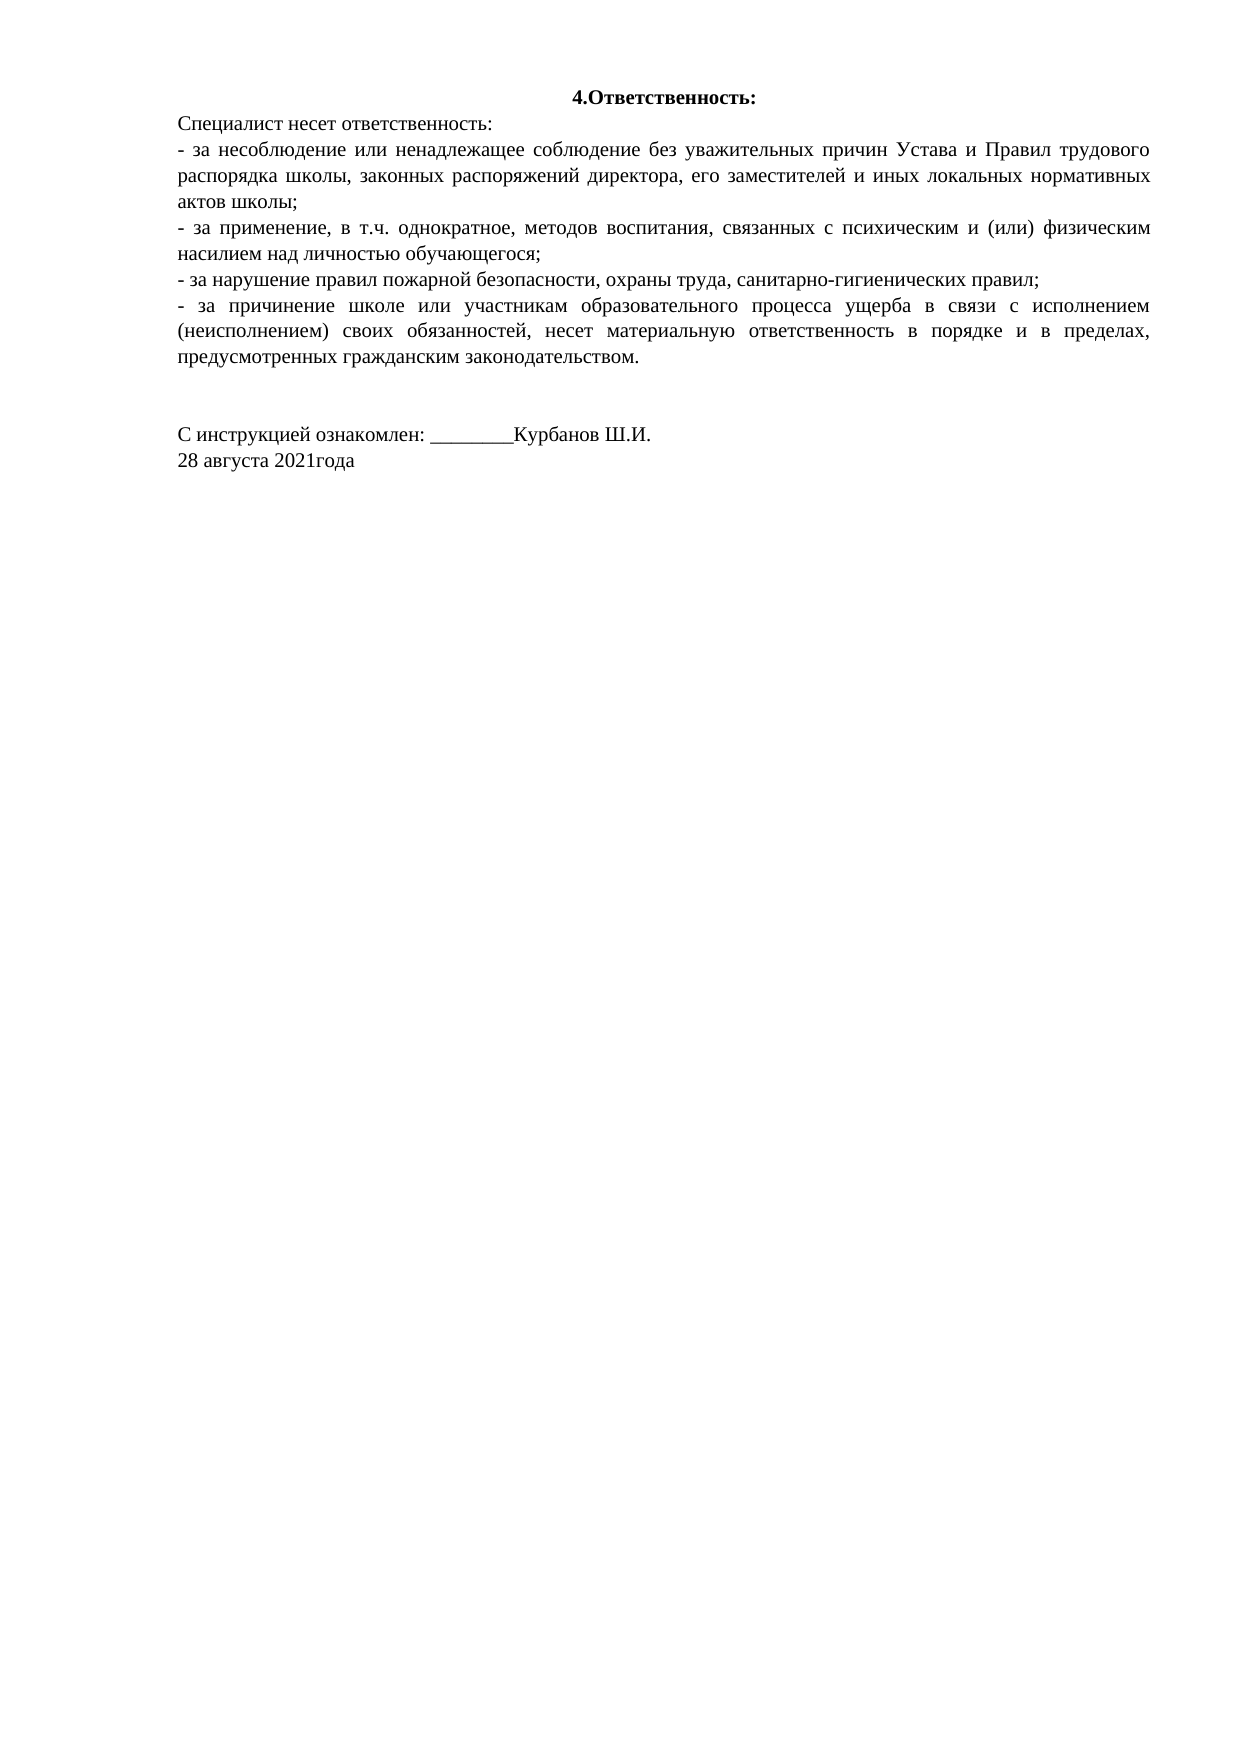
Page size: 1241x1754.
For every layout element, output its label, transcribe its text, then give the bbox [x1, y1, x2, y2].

text - за применение, в т.ч. однократное, методов воспитания, связанных с психическим и (или) физическим насилием над личностью обучающегося; [177, 215, 1152, 265]
text - за нарушение правил пожарной безопасности, охраны труда, санитарно-гигиенических правил; [177, 267, 1152, 291]
text 4.Ответственность: [177, 85, 1152, 109]
text Специалист несет ответственность: [177, 111, 1152, 135]
text 28 августа 2021года [177, 448, 1152, 472]
text - за несоблюдение или ненадлежащее соблюдение без уважительных причин Устава и Правил трудового распорядка школы, законных распоряжений директора, его заместителей и иных локальных нормативных актов школы; [177, 137, 1152, 213]
text С инструкцией ознакомлен: ________Курбанов Ш.И. [177, 422, 1152, 446]
text - за причинение школе или участникам образовательного процесса ущерба в связи с исполнением (неисполнением) своих обязанностей, несет материальную ответственность в порядке и в пределах, предусмотренных гражданским законодательством. [177, 292, 1152, 368]
